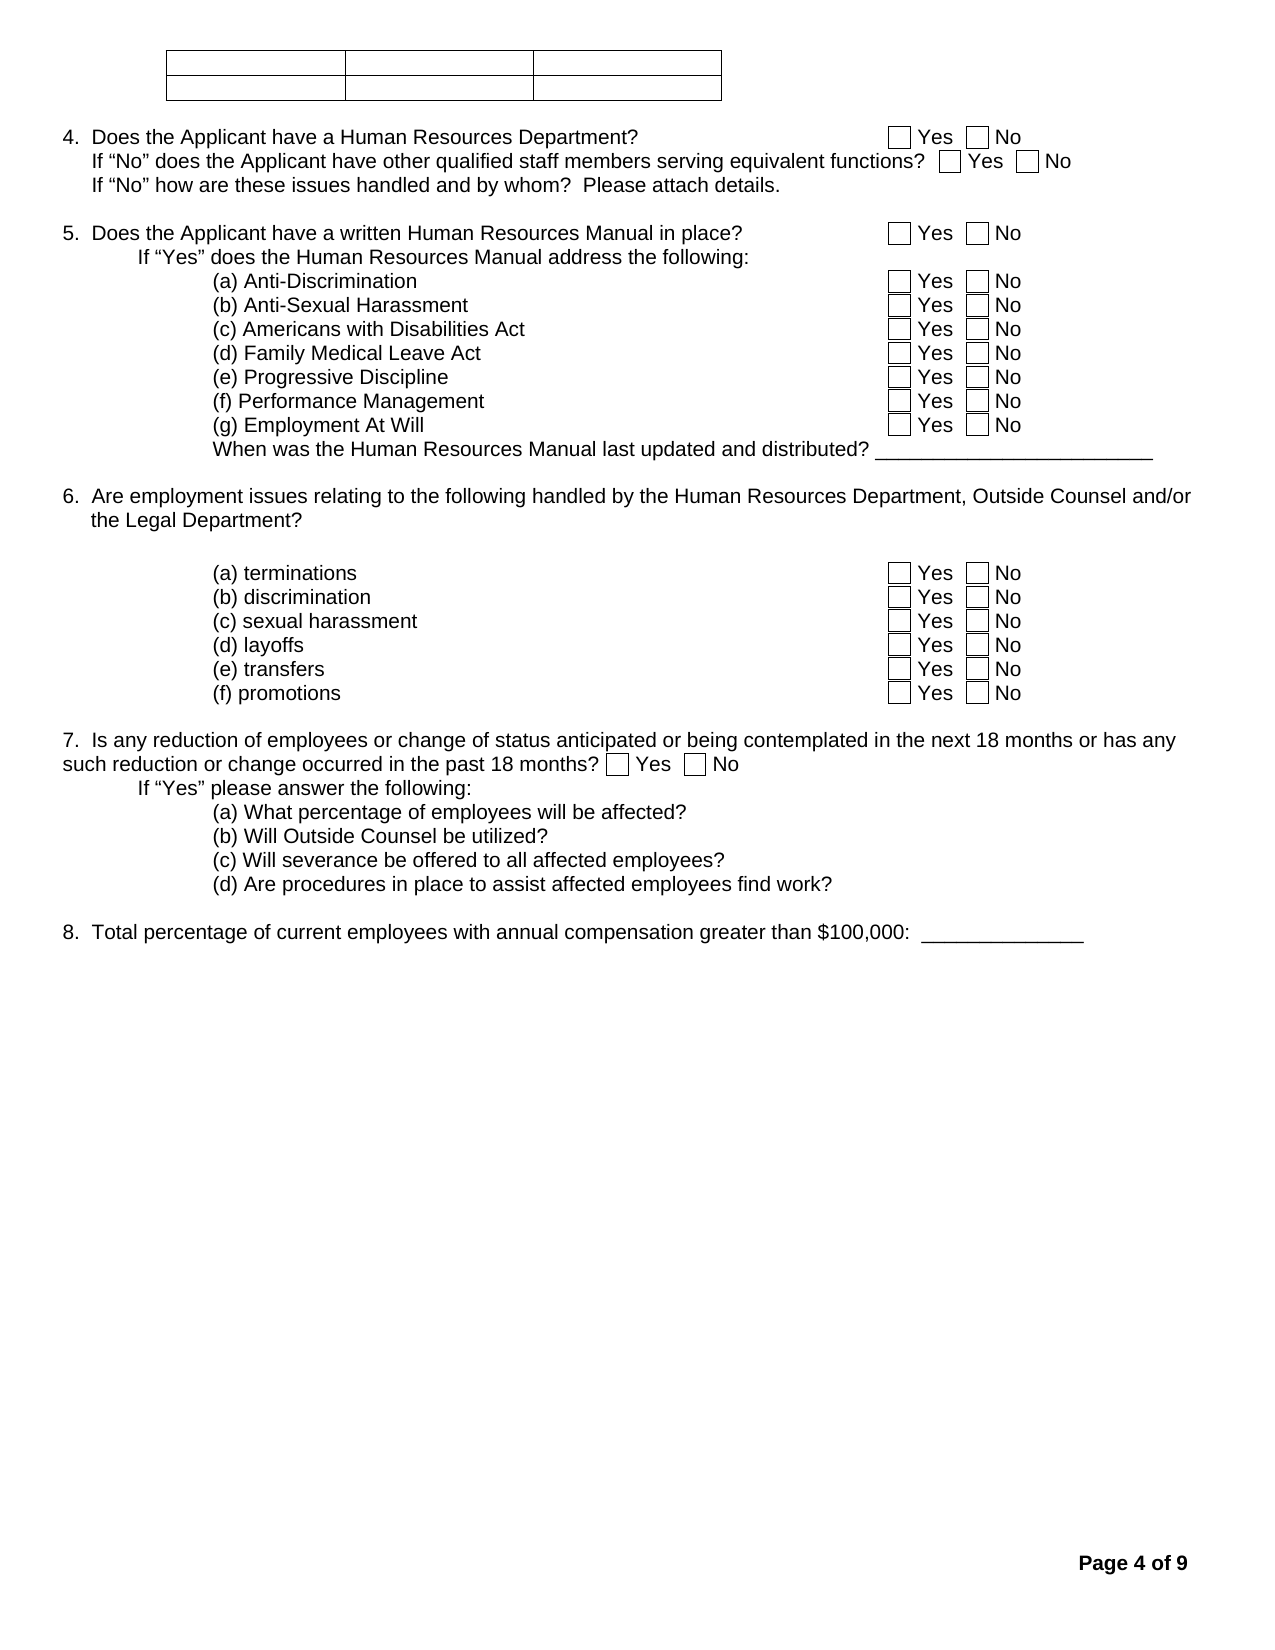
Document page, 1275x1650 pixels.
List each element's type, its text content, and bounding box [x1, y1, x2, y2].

table_cell [534, 51, 721, 75]
text 7. Is any reduction of employees or change of status anticipated or being contemplated in the next 18 months or has any such reduction or change occurred in the past 18 months? Yes No [62, 728, 1197, 776]
text 8. Total percentage of current employees with annual compensation greater than $100,000: ______________ [62, 920, 1197, 944]
text (b) Anti-Sexual Harassment Yes No [62, 293, 1197, 317]
table_cell [346, 76, 533, 100]
text (b) discrimination Yes No [34, 584, 1197, 608]
text (c) Will severance be offered to all affected employees? [62, 848, 1197, 872]
table_cell [346, 51, 533, 75]
text If “Yes” does the Human Resources Manual address the following: [62, 245, 1197, 269]
text (b) Will Outside Counsel be utilized? [62, 824, 1197, 848]
text (e) Progressive Discipline Yes No [62, 364, 1197, 388]
text If “Yes” please answer the following: [62, 776, 1197, 800]
text (f) Performance Management Yes No [62, 388, 1197, 412]
text (f) promotions Yes No [34, 680, 1197, 704]
text (d) layoffs Yes No [34, 632, 1197, 656]
text (c) sexual harassment Yes No [34, 608, 1197, 632]
text (a) Anti-Discrimination Yes No [62, 269, 1197, 293]
text (d) Family Medical Leave Act Yes No [62, 341, 1197, 364]
text If “No” how are these issues handled and by whom? Please attach details. [62, 173, 1197, 197]
text If “No” does the Applicant have other qualified staff members serving equivalent functions? Yes No [62, 149, 1197, 173]
text (c) Americans with Disabilities Act Yes No [62, 317, 1197, 341]
text (a) terminations Yes No [34, 561, 1197, 584]
table_cell [167, 51, 345, 75]
table_cell [534, 76, 721, 100]
text (a) What percentage of employees will be affected? [62, 800, 1197, 824]
text 6. Are employment issues relating to the following handled by the Human Resources Department, Outside Counsel and/or the Legal Department? [62, 484, 1197, 532]
text (e) transfers Yes No [34, 656, 1197, 680]
table_cell [167, 76, 345, 100]
text 5. Does the Applicant have a written Human Resources Manual in place? Yes No [62, 221, 1197, 245]
text (g) Employment At Will Yes No [62, 412, 1197, 436]
text 4. Does the Applicant have a Human Resources Department? Yes No [62, 125, 1197, 149]
text When was the Human Resources Manual last updated and distributed? ________________________ [62, 436, 1197, 460]
text (d) Are procedures in place to assist affected employees find work? [62, 872, 1197, 896]
